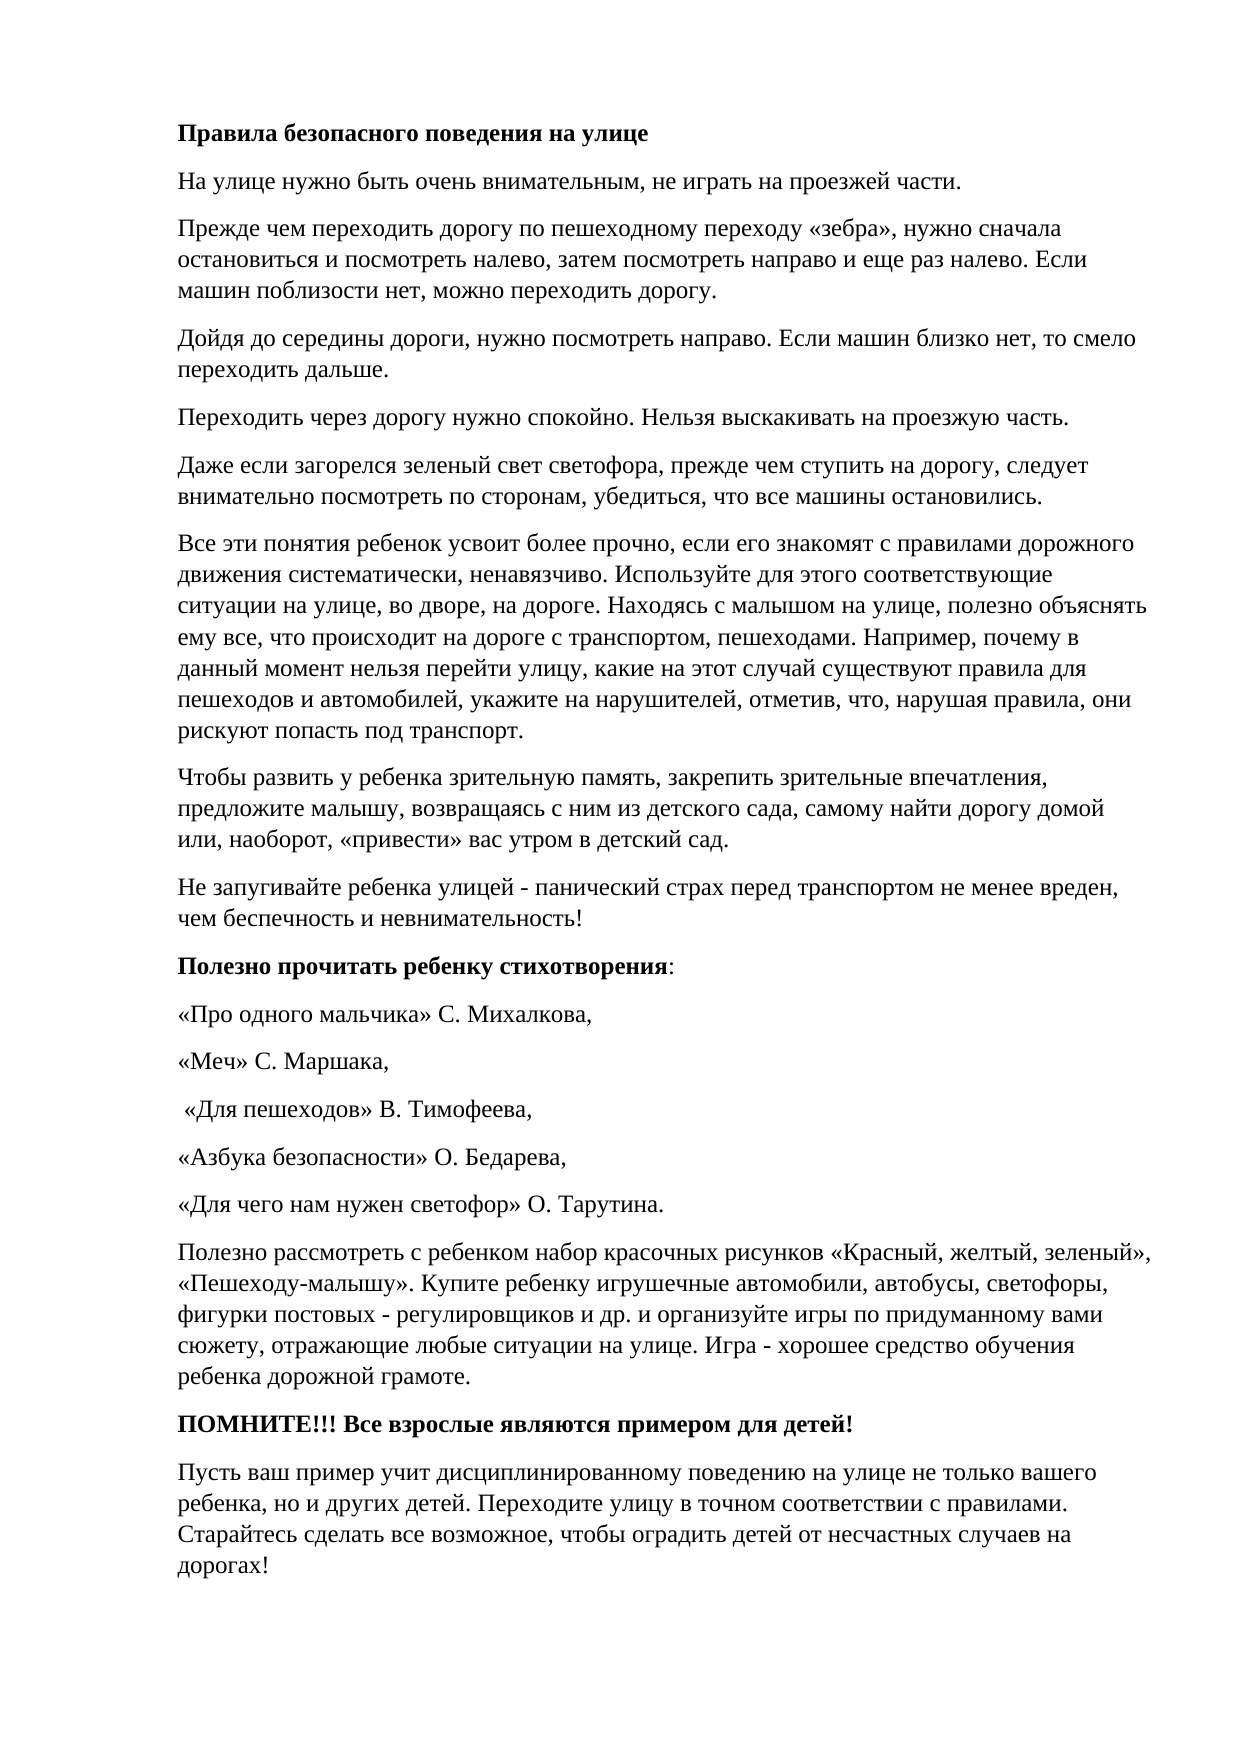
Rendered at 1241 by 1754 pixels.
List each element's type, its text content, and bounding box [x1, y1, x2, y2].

text Полезно рассмотреть с ребенком набор красочных рисунков «Красный, желтый, зеленый», «Пешеходу-малышу». Купите ребенку игрушечные автомобили, автобусы, светофоры, фигурки постовых - регулировщиков и др. и организуйте игры по придуманному вами сюжету, отражающие любые ситуации на улице. Игра - хорошее средство обучения ребенка дорожной грамоте. [177, 1237, 1152, 1390]
text ПОМНИТЕ!!! Все взрослые являются примером для детей! [177, 1409, 1152, 1438]
text На улице нужно быть очень внимательным, не играть на проезжей части. [177, 166, 1152, 194]
text Пусть ваш пример учит дисциплинированному поведению на улице не только вашего ребенка, но и других детей. Переходите улицу в точном соответствии с правилами. Старайтесь сделать все возможное, чтобы оградить детей от несчастных случаев на дорогах! [177, 1457, 1152, 1579]
text Все эти понятия ребенок усвоит более прочно, если его знакомят с правилами дорожного движения систематически, ненавязчиво. Используйте для этого соответствующие ситуации на улице, во дворе, на дороге. Находясь с малышом на улице, полезно объяснять ему все, что происходит на дороге с транспортом, пешеходами. Например, почему в данный момент нельзя перейти улицу, какие на этот случай существуют правила для пешеходов и автомобилей, укажите на нарушителей, отметив, что, нарушая правила, они рискуют попасть под транспорт. [177, 528, 1152, 743]
text «Для пешеходов» В. Тимофеева, [177, 1094, 1152, 1123]
text Прежде чем переходить дорогу по пешеходному переходу «зебра», нужно сначала остановиться и посмотреть налево, затем посмотреть направо и еще раз налево. Если машин поблизости нет, можно переходить дорогу. [177, 213, 1152, 304]
text Даже если загорелся зеленый свет светофора, прежде чем ступить на дорогу, следует внимательно посмотреть по сторонам, убедиться, что все машины остановились. [177, 450, 1152, 509]
text Правила безопасного поведения на улице [177, 118, 1152, 147]
text «Про одного мальчика» С. Михалкова, [177, 999, 1152, 1027]
text «Меч» С. Маршака, [177, 1046, 1152, 1075]
text Полезно прочитать ребенку стихотворения: [177, 951, 1152, 980]
text Чтобы развить у ребенка зрительную память, закрепить зрительные впечатления, предложите малышу, возвращаясь с ним из детского сада, самому найти дорогу домой или, наоборот, «привести» вас утром в детский сад. [177, 762, 1152, 853]
text «Для чего нам нужен светофор» О. Тарутина. [177, 1189, 1152, 1218]
text Дойдя до середины дороги, нужно посмотреть направо. Если машин близко нет, то смело переходить дальше. [177, 323, 1152, 383]
text Переходить через дорогу нужно спокойно. Нельзя выскакивать на проезжую часть. [177, 402, 1152, 431]
text Не запугивайте ребенка улицей - панический страх перед транспортом не менее вреден, чем беспечность и невнимательность! [177, 872, 1152, 932]
text «Азбука безопасности» О. Бедарева, [177, 1142, 1152, 1171]
